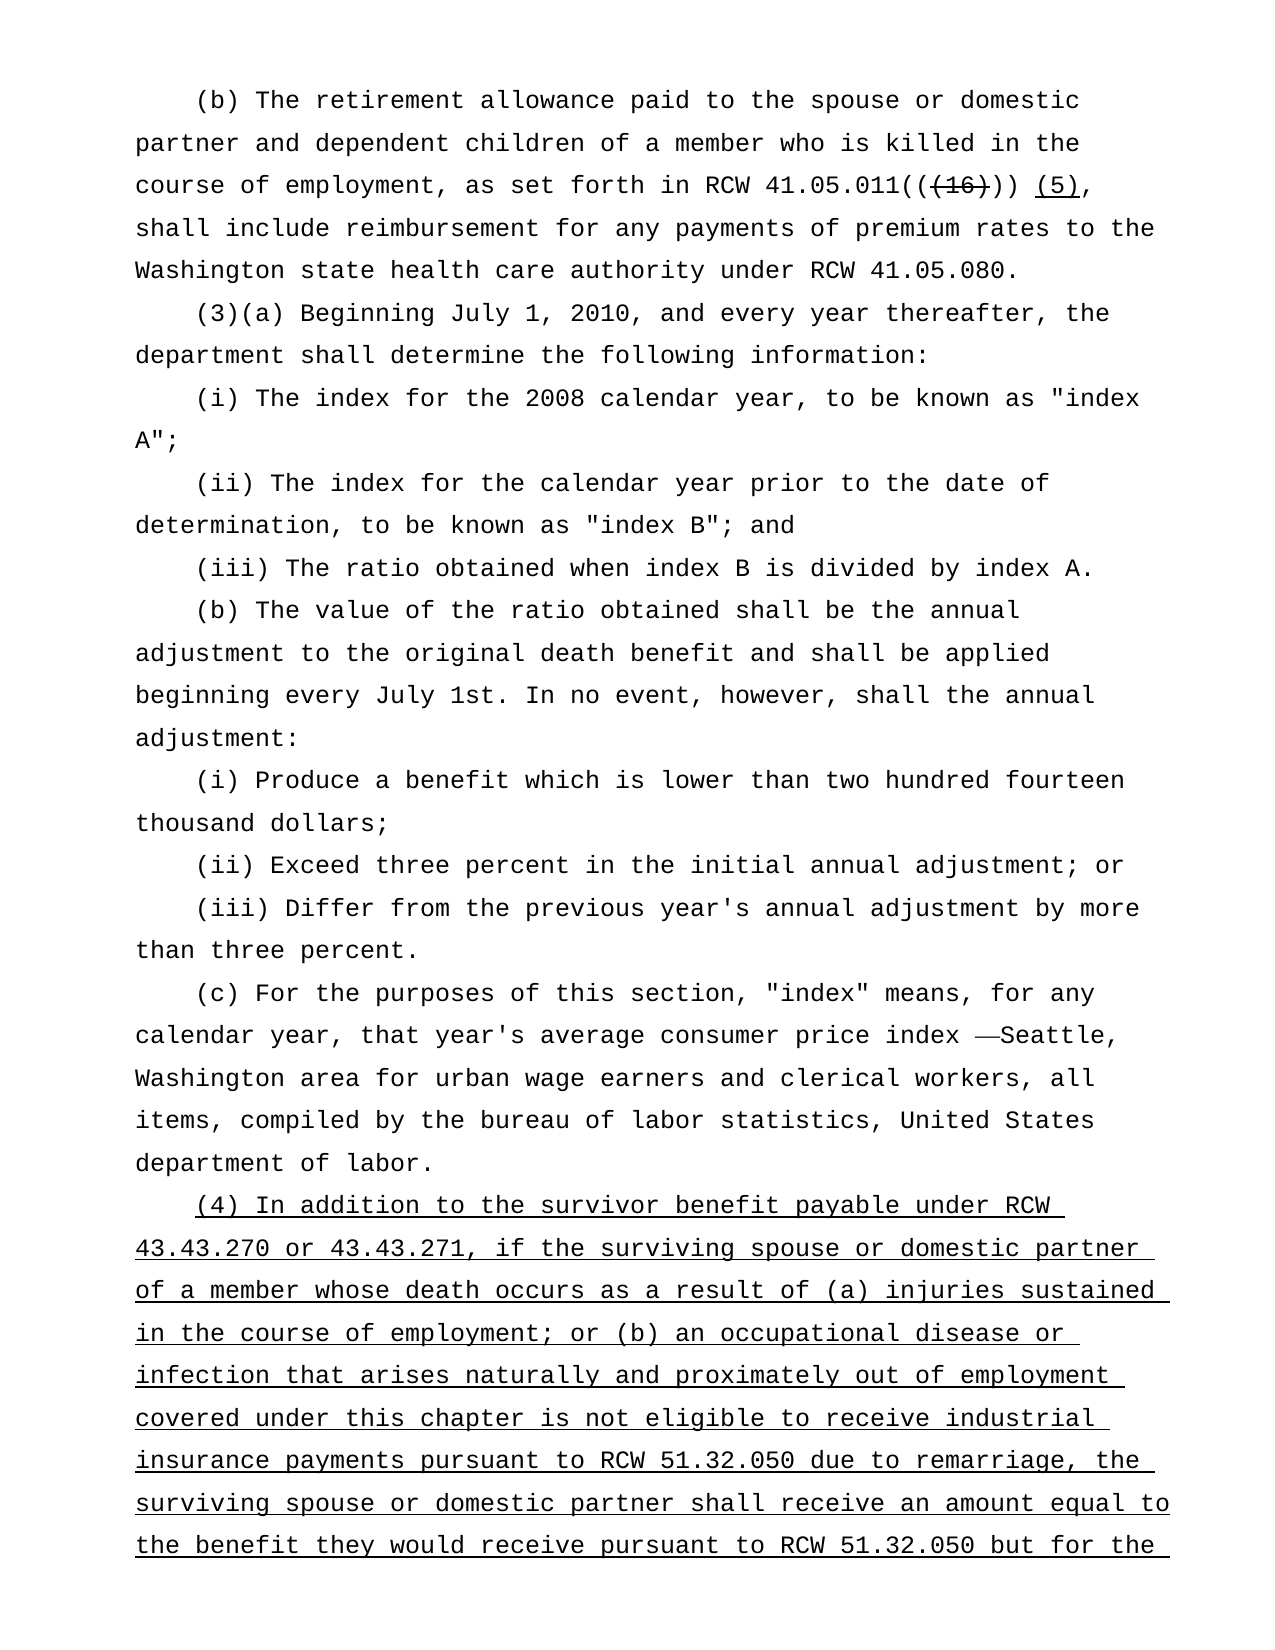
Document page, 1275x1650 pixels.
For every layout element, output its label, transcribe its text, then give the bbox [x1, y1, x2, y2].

text (iii) Differ from the previous year's annual adjustment by more than three percent. [135, 882, 1170, 967]
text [135, 1515, 1170, 1556]
text (c) For the purposes of this section, "index" means, for any calendar year, that year's average consumer price index —Seattle, Washington area for urban wage earners and clerical workers, all items, compiled by the bureau of labor statistics, United States department of labor. [135, 967, 1170, 1180]
text (i) The index for the 2008 calendar year, to be known as "index A"; [135, 372, 1170, 457]
text (iii) The ratio obtained when index B is divided by index A. [135, 542, 1170, 585]
text (b) The value of the ratio obtained shall be the annual adjustment to the original death benefit and shall be applied beginning every July 1st. In no event, however, shall the annual adjustment: [135, 585, 1170, 755]
text (b) The retirement allowance paid to the spouse or domestic partner and dependent children of a member who is killed in the course of employment, as set forth in RCW 41.05.011(((16))) (5), shall include reimbursement for any payments of premium rates to the Washington state health care authority under RCW 41.05.080. [135, 75, 1170, 287]
text (3)(a) Beginning July 1, 2010, and every year thereafter, the department shall determine the following information: [135, 287, 1170, 372]
text (ii) Exceed three percent in the initial annual adjustment; or [135, 840, 1170, 882]
text (i) Produce a benefit which is lower than two hundred fourteen thousand dollars; [135, 755, 1170, 840]
text (ii) The index for the calendar year prior to the date of determination, to be known as "index B"; and [135, 457, 1170, 542]
